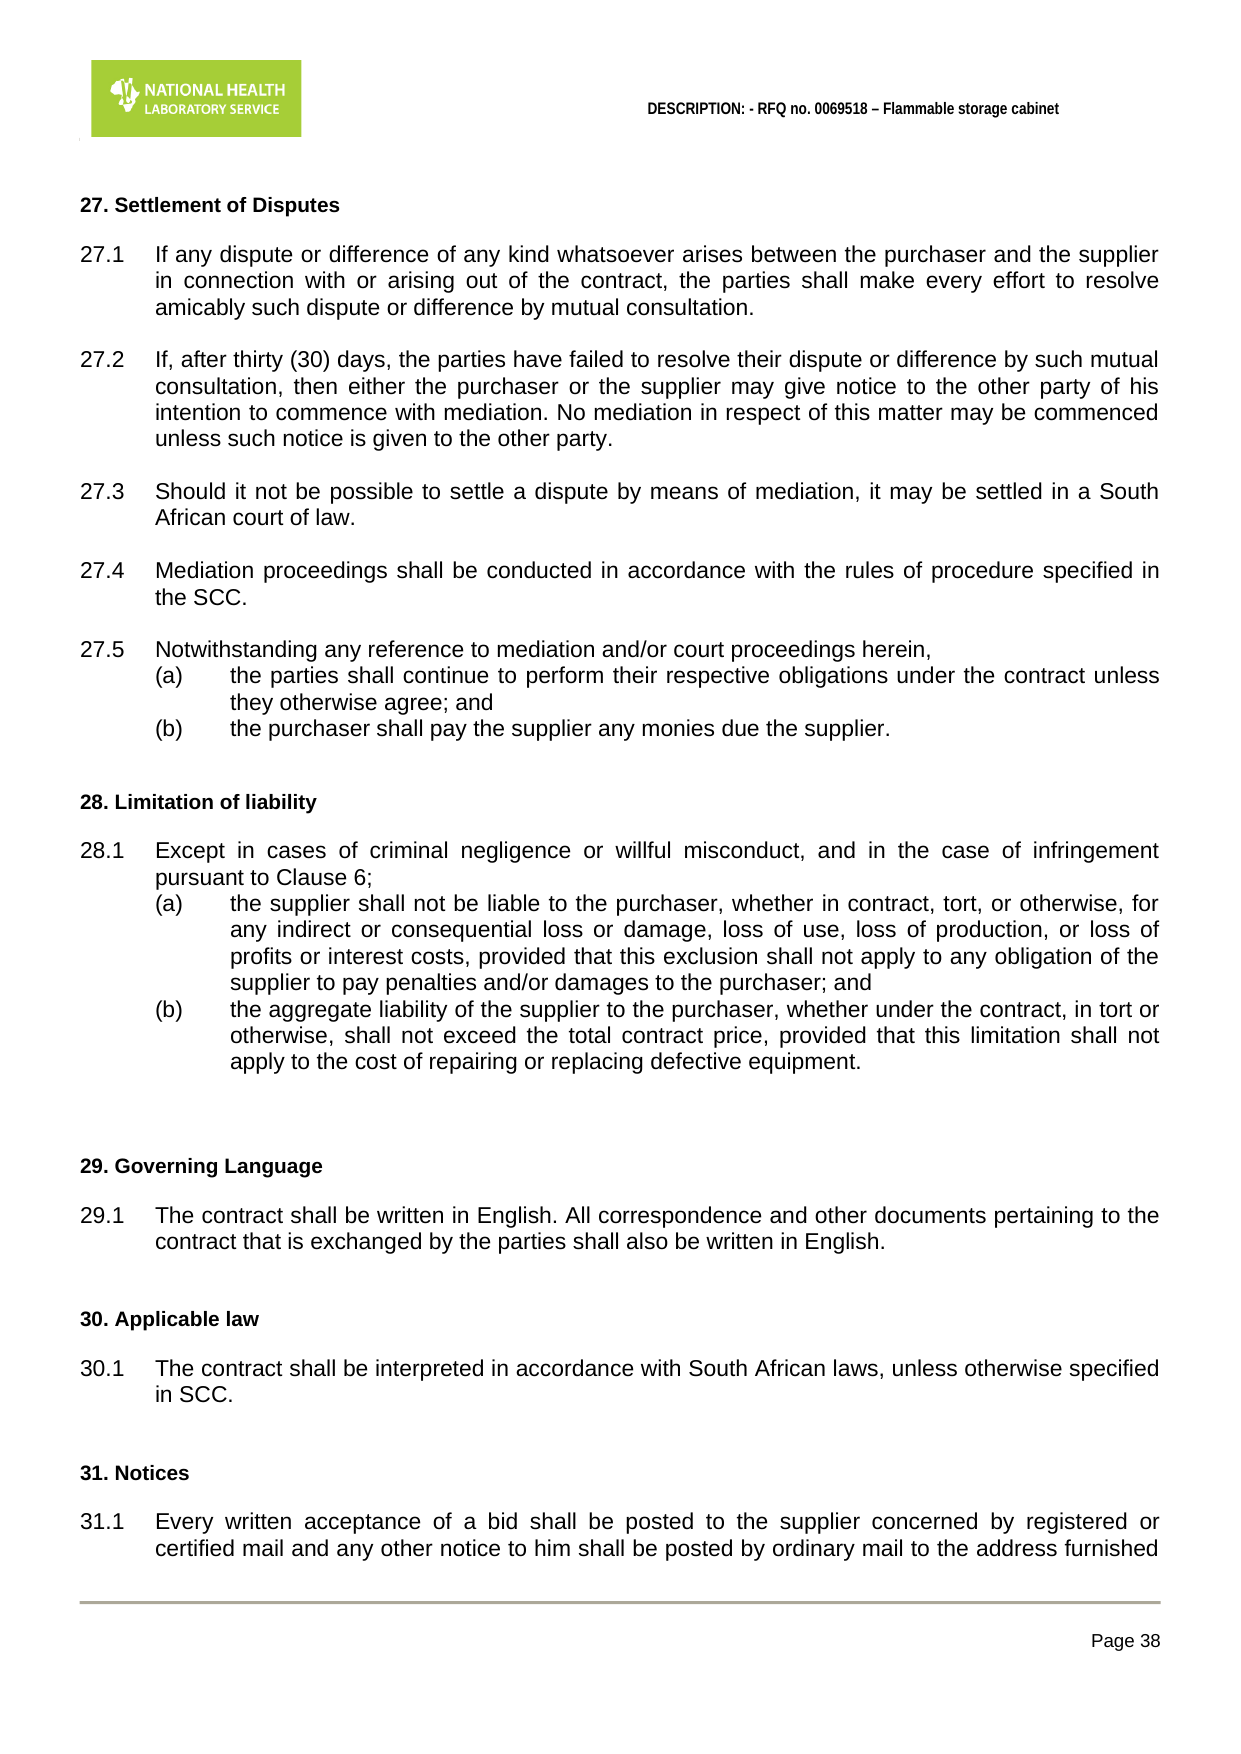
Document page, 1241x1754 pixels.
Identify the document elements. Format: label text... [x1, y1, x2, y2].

text (b) the purchaser shall pay the supplier any monies due the supplier. [80, 715, 1161, 742]
text 31. Notices [80, 1460, 1161, 1484]
text 29. Governing Language [80, 1154, 1161, 1178]
text 27.3 Should it not be possible to settle a dispute by means of mediation, it may be settled in a South African court of law. [80, 478, 1161, 531]
text 29.1 The contract shall be written in English. All correspondence and other documents pertaining to the contract that is exchanged by the parties shall also be written in English. [80, 1202, 1161, 1254]
text 27.2 If, after thirty (30) days, the parties have failed to resolve their dispute or difference by such mutual consultation, then either the purchaser or the supplier may give notice to the other party of his intention to commence with mediation. No mediation in respect of this matter may be commenced unless such notice is given to the other party. [80, 346, 1161, 452]
text (a) the supplier shall not be liable to the purchaser, whether in contract, tort, or otherwise, for any indirect or consequential loss or damage, loss of use, loss of production, or loss of profits or interest costs, provided that this exclusion shall not apply to any obligation of the supplier to pay penalties and/or damages to the purchaser; and [155, 890, 1161, 996]
text (b) the aggregate liability of the supplier to the purchaser, whether under the contract, in tort or otherwise, shall not exceed the total contract price, provided that this limitation shall not apply to the cost of repairing or replacing defective equipment. [155, 996, 1161, 1074]
text 28. Limitation of liability [80, 789, 1161, 813]
text 30.1 The contract shall be interpreted in accordance with South African laws, unless otherwise specified in SCC. [80, 1355, 1161, 1408]
text 28.1 Except in cases of criminal negligence or willful misconduct, and in the case of infringement pursuant to Clause 6; [80, 837, 1161, 890]
picture [91, 60, 302, 137]
text 27.4 Mediation proceedings shall be conducted in accordance with the rules of procedure specified in the SCC. [80, 557, 1161, 610]
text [80, 1508, 1161, 1561]
text 30. Applicable law [80, 1307, 1161, 1331]
text 27.1 If any dispute or difference of any kind whatsoever arises between the purchaser and the supplier in connection with or arising out of the contract, the parties shall make every effort to resolve amicably such dispute or difference by mutual consultation. [80, 241, 1161, 320]
text 27. Settlement of Disputes [80, 193, 1161, 217]
text 27.5 Notwithstanding any reference to mediation and/or court proceedings herein, [80, 636, 1161, 662]
text (a) the parties shall continue to perform their respective obligations under the contract unless they otherwise agree; and [155, 662, 1161, 715]
